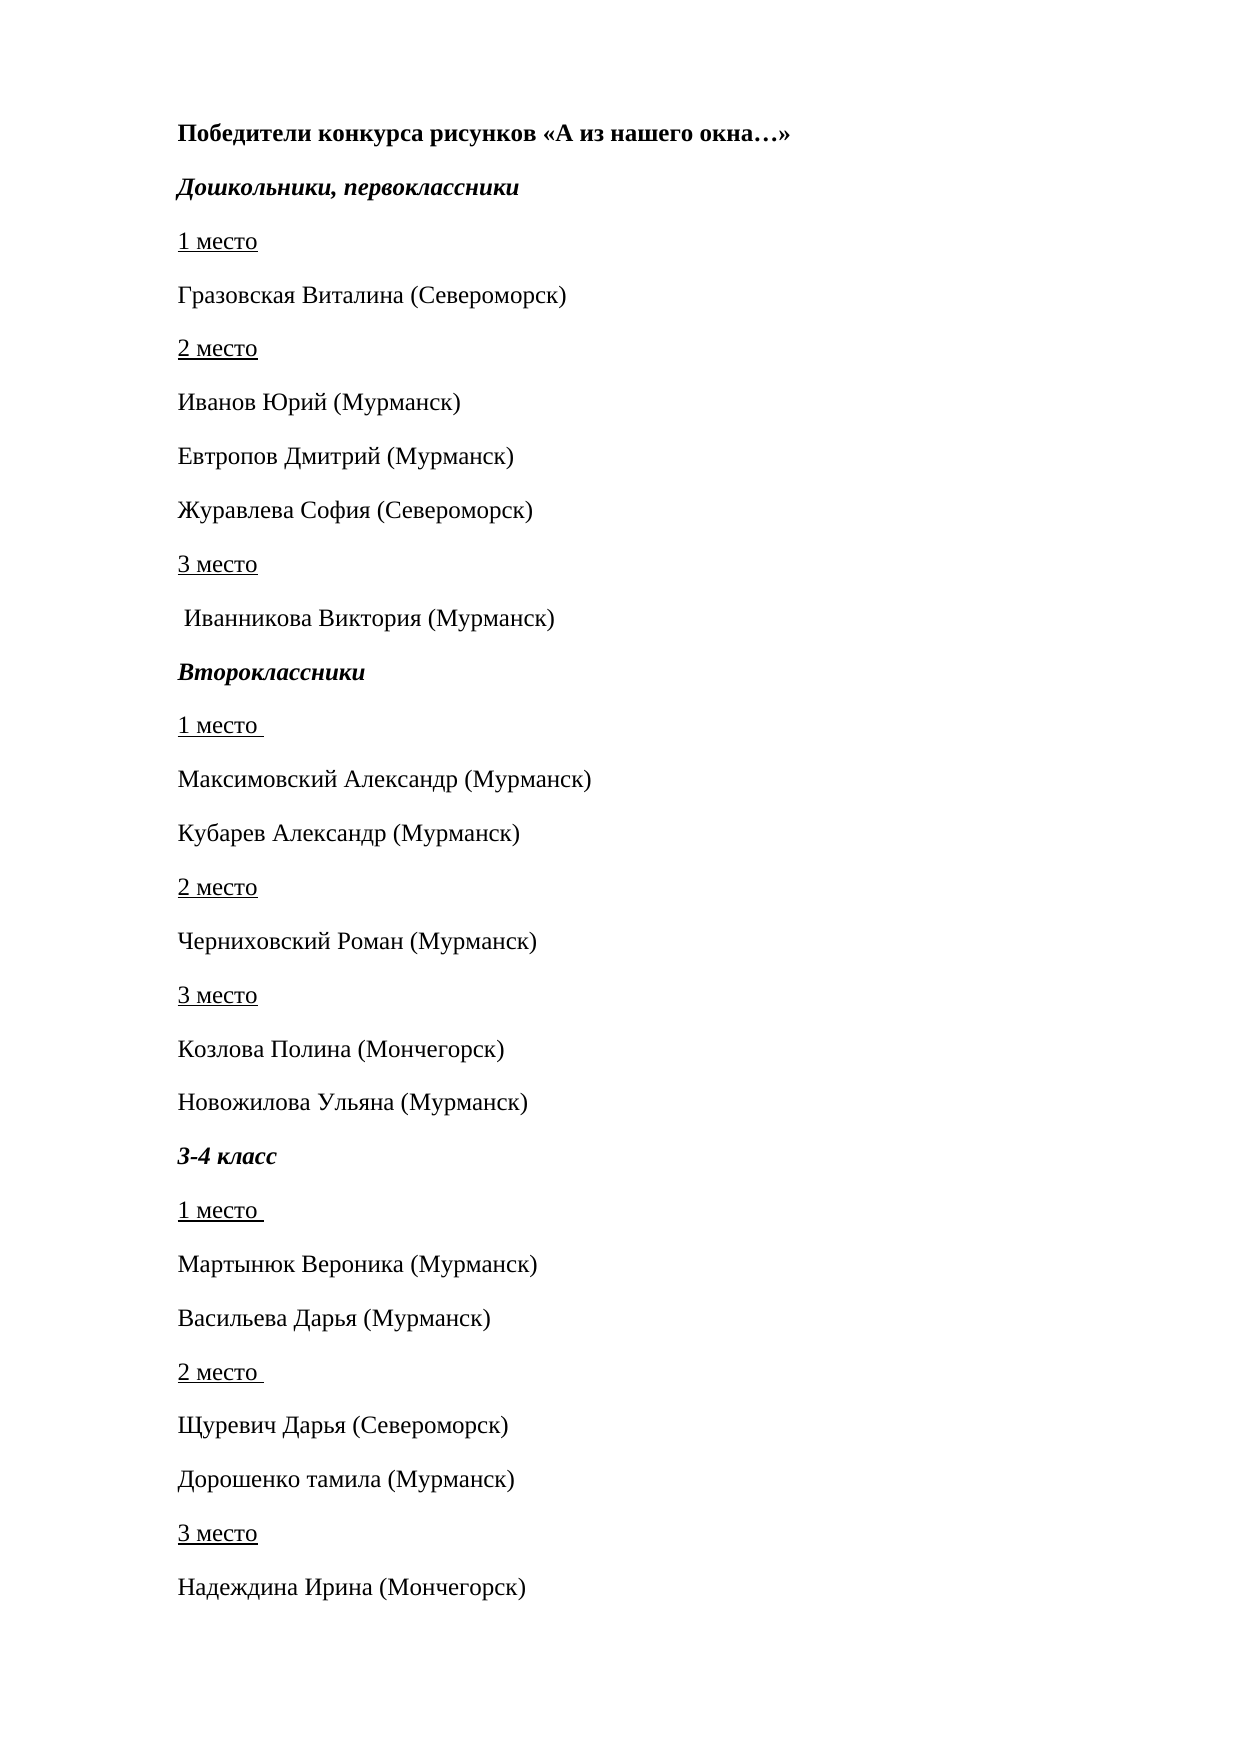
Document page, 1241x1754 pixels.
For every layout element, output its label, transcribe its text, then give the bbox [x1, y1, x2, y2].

text Иванникова Виктория (Мурманск) [177, 603, 1152, 632]
text 3-4 класс [177, 1141, 1152, 1170]
text Щуревич Дарья (Североморск) [177, 1411, 1152, 1439]
text Евтропов Дмитрий (Мурманск) [177, 441, 1152, 470]
text Новожилова Ульяна (Мурманск) [177, 1087, 1152, 1116]
text Максимовский Александр (Мурманск) [177, 764, 1152, 793]
text 2 место [177, 872, 1152, 901]
text Журавлева София (Североморск) [177, 495, 1152, 524]
text 2 место [177, 333, 1152, 362]
text 1 место [177, 1195, 1152, 1224]
text Надеждина Ирина (Мончегорск) [177, 1572, 1152, 1601]
text Второклассники [177, 657, 1152, 685]
text Васильева Дарья (Мурманск) [177, 1303, 1152, 1332]
text Дошкольники, первоклассники [177, 172, 1152, 201]
text 1 место [177, 711, 1152, 739]
text Козлова Полина (Мончегорск) [177, 1034, 1152, 1062]
text 3 место [177, 980, 1152, 1008]
text 3 место [177, 549, 1152, 578]
text 3 место [177, 1518, 1152, 1547]
text Мартынюк Вероника (Мурманск) [177, 1249, 1152, 1278]
text 2 место [177, 1357, 1152, 1386]
text Дорошенко тамила (Мурманск) [177, 1464, 1152, 1493]
text 1 место [177, 226, 1152, 254]
text Победители конкурса рисунков «А из нашего окна…» [177, 118, 1152, 147]
text Кубарев Александр (Мурманск) [177, 818, 1152, 847]
text Черниховский Роман (Мурманск) [177, 926, 1152, 955]
text Гразовская Виталина (Североморск) [177, 280, 1152, 308]
text Иванов Юрий (Мурманск) [177, 387, 1152, 416]
